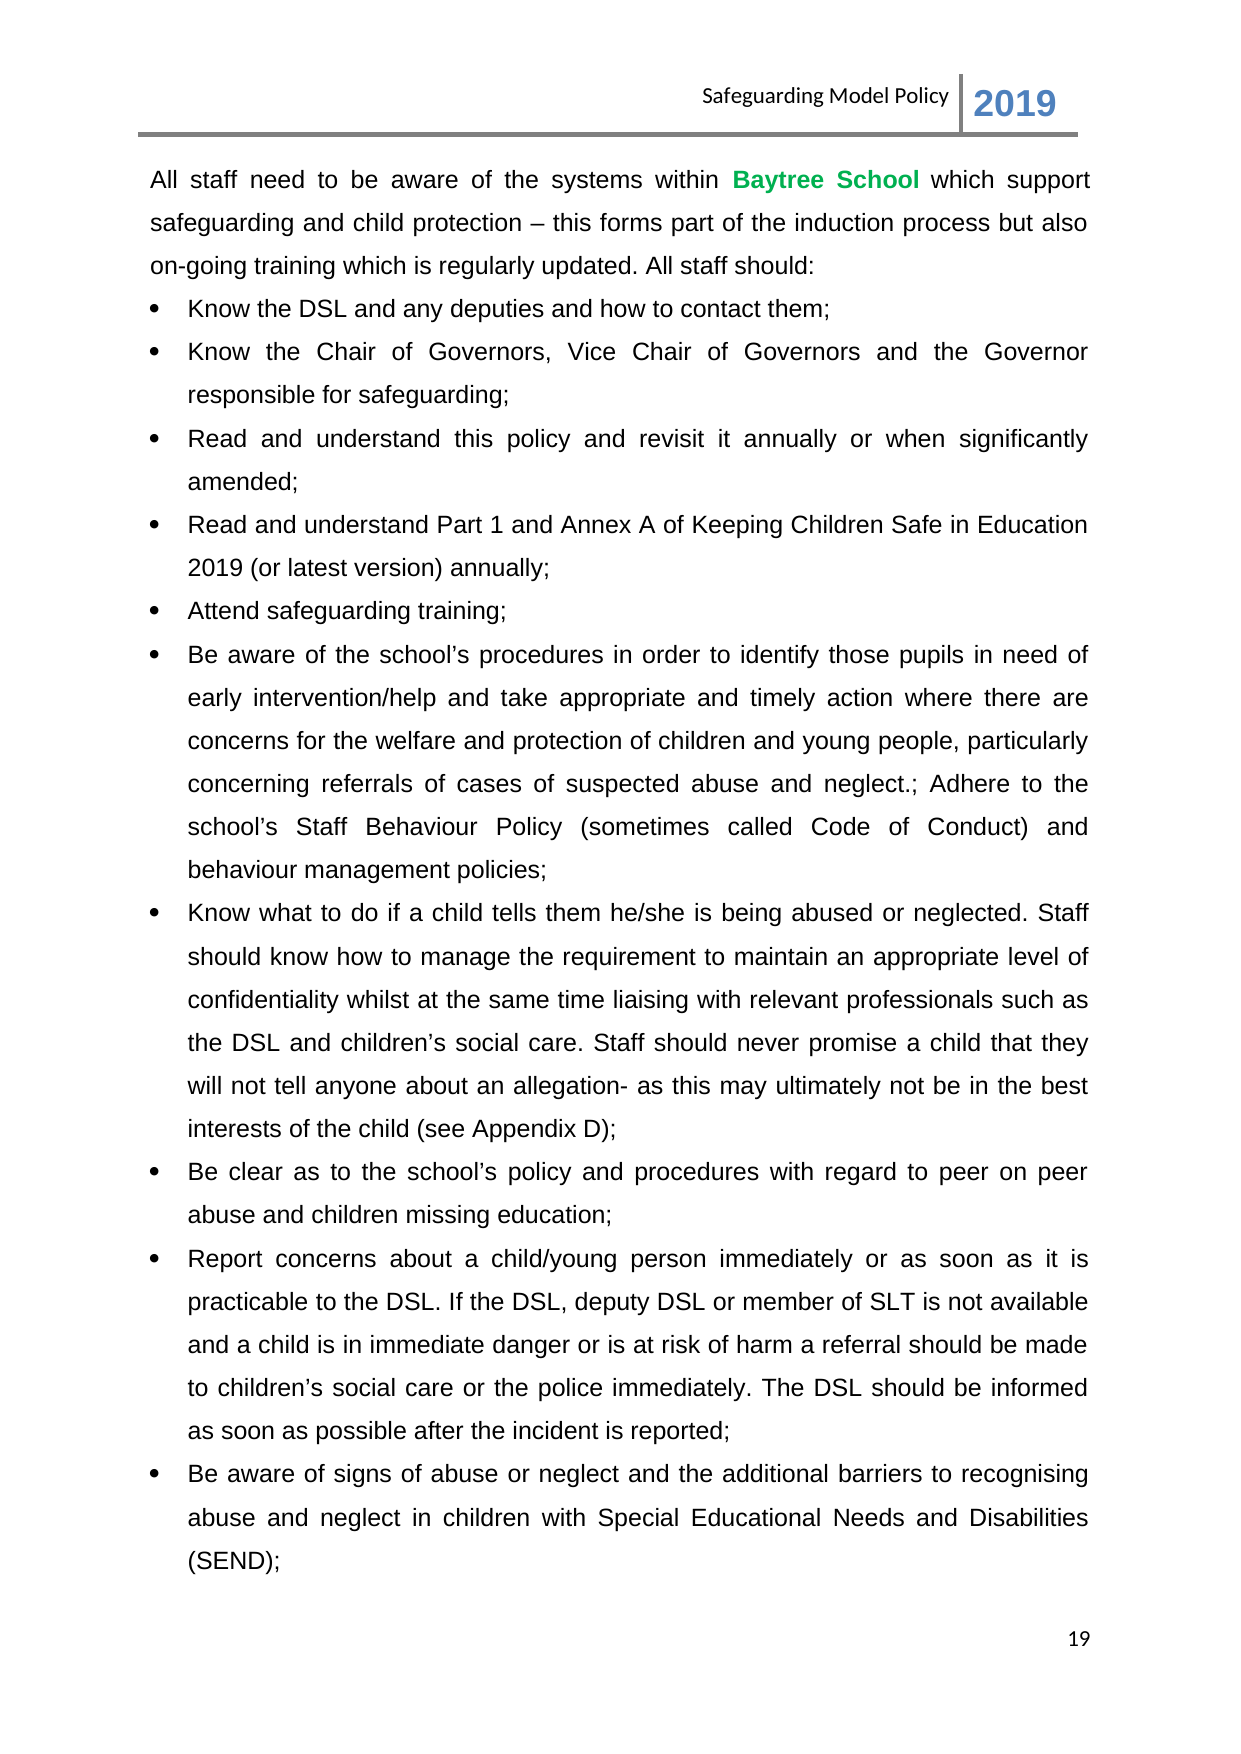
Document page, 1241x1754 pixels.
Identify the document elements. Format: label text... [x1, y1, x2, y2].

list Know what to do if a child tells them he/she is being abused or neglected. Staff should know how to manage the requirement to maintain an appropriate level of confidentiality whilst at the same time liaising with relevant professionals such as the DSL and children’s social care. Staff should never promise a child that they will not tell anyone about an allegation- as this may ultimately not be in the best interests of the child (see Appendix D); [150, 898, 1090, 1143]
list Be aware of the school’s procedures in order to identify those pupils in need of early intervention/help and take appropriate and timely action where there are concerns for the welfare and protection of children and young people, particularly concerning referrals of cases of suspected abuse and neglect.; Adhere to the school’s Staff Behaviour Policy (sometimes called Code of Conduct) and behaviour management policies; [150, 639, 1090, 884]
text All staff need to be aware of the systems within Baytree School which support safeguarding and child protection – this forms part of the induction process but also on-going training which is regularly updated. All staff should: [150, 165, 1090, 280]
list Be aware of signs of abuse or neglect and the additional barriers to recognising abuse and neglect in children with Special Educational Needs and Disabilities (SEND); [150, 1459, 1090, 1574]
list Know the Chair of Governors, Vice Chair of Governors and the Governor responsible for safeguarding; [150, 337, 1090, 409]
list Read and understand this policy and revisit it annually or when significantly amended; [150, 424, 1090, 496]
list Be clear as to the school’s policy and procedures with regard to peer on peer abuse and children missing education; [150, 1157, 1090, 1229]
list Report concerns about a child/young person immediately or as soon as it is practicable to the DSL. If the DSL, deputy DSL or member of SLT is not available and a child is in immediate danger or is at risk of harm a referral should be made to children’s social care or the police immediately. The DSL should be informed as soon as possible after the incident is reported; [150, 1244, 1090, 1445]
list Know the DSL and any deputies and how to contact them; [150, 294, 1090, 323]
list Attend safeguarding training; [150, 596, 1090, 625]
list Read and understand Part 1 and Annex A of Keeping Children Safe in Education 2019 (or latest version) annually; [150, 510, 1090, 582]
